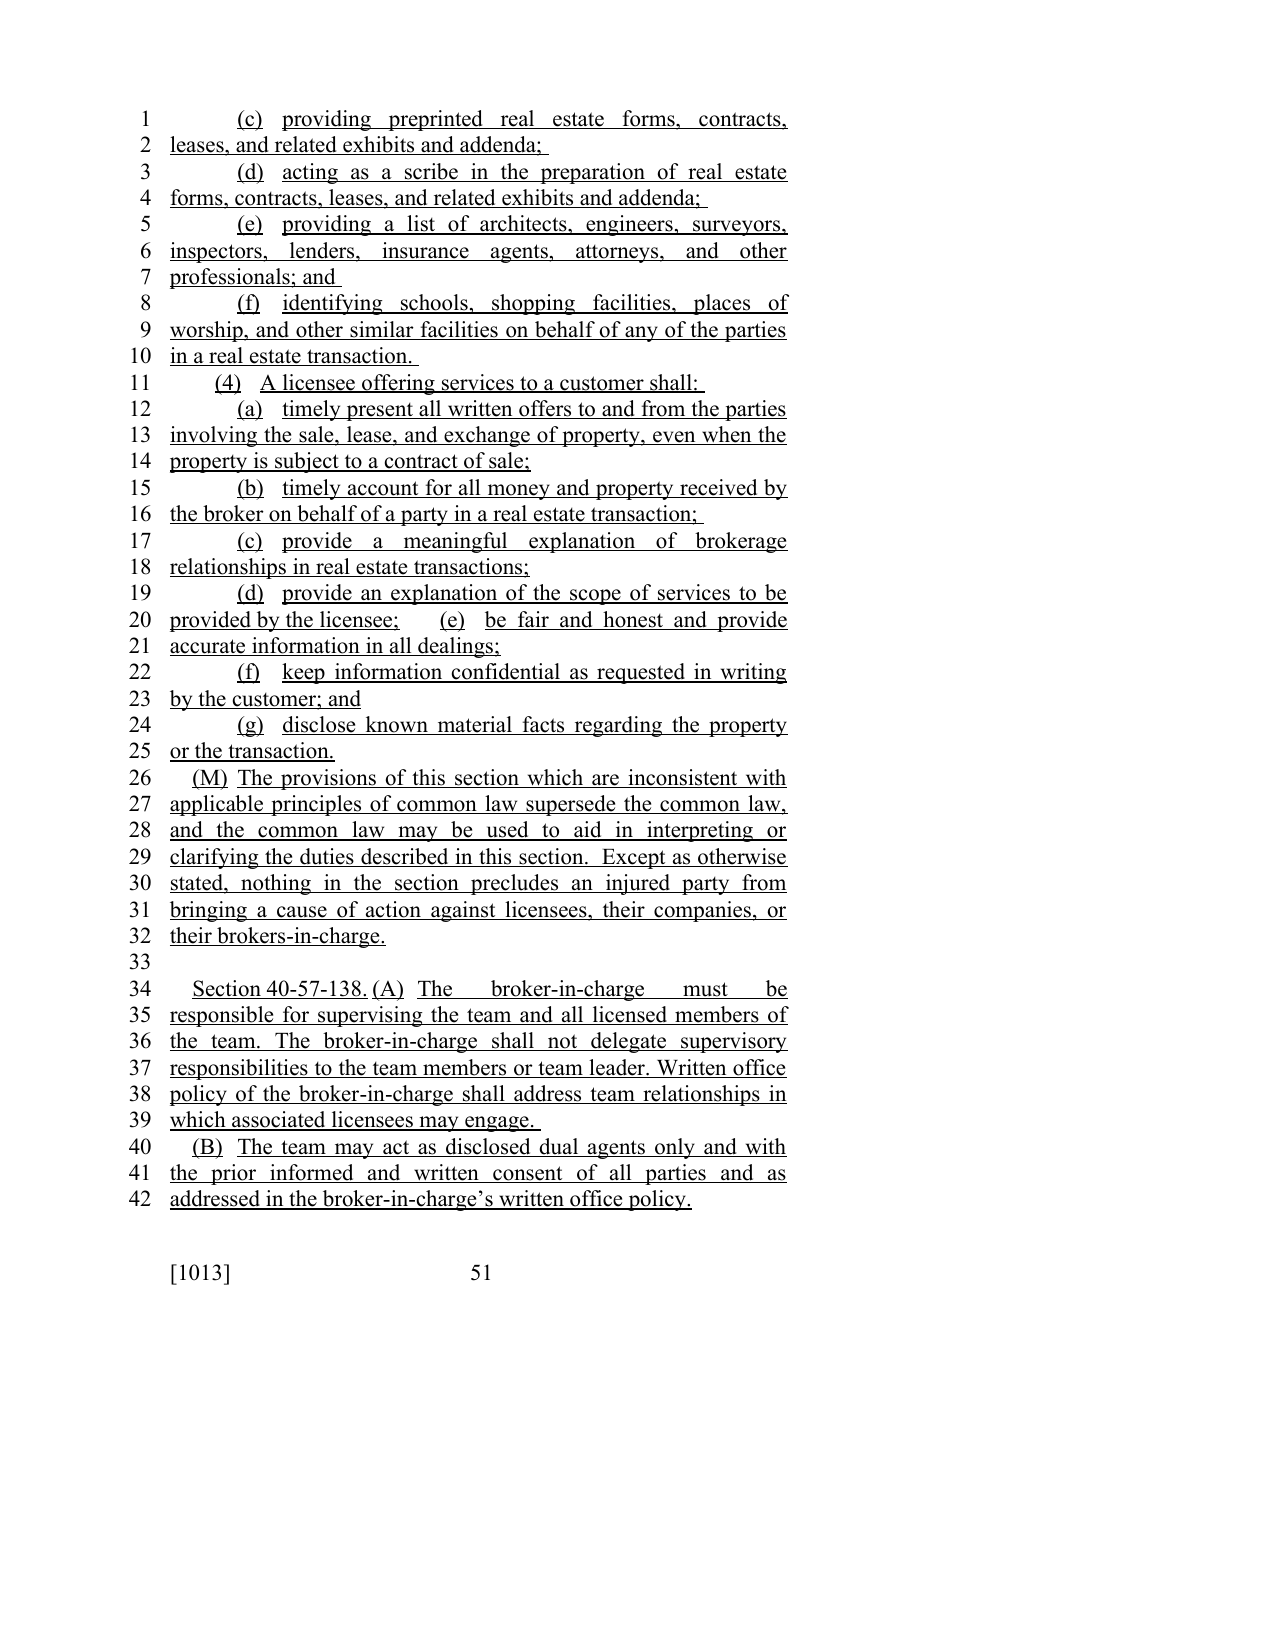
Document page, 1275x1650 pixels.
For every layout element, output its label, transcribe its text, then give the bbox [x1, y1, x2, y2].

text (g) disclose known material facts regarding the property or the transaction. [169, 711, 787, 764]
text (f) identifying schools, shopping facilities, places of worship, and other similar facilities on behalf of any of the parties in a real estate transaction. [169, 289, 787, 339]
text (4) A licensee offering services to a customer shall: [169, 368, 787, 395]
text (a) timely present all written offers to and from the parties involving the sale, lease, and exchange of property, even when the property is subject to a contract of sale; [169, 395, 787, 444]
text (d) provide an explanation of the scope of services to be provided by the licensee; (e) be fair and honest and provide accurate information in all dealings; [169, 579, 787, 658]
text (e) providing a list of architects, engineers, surveyors, inspectors, lenders, insurance agents, attorneys, and other professionals; and [169, 210, 787, 260]
text (f) keep information confidential as requested in writing by the customer; and [169, 658, 787, 711]
text (a) timely present all written offers to and from the parties involving the sale, lease, and exchange of property, even when the property is subject to a contract of sale; [169, 445, 787, 474]
text (c) provide a meaningful explanation of brokerage relationships in real estate transactions; [169, 527, 787, 579]
text (B) The team may act as disclosed dual agents only and with the prior informed and written consent of all parties and as addressed in the broker-in-charge’s written office policy. [169, 1183, 787, 1212]
text (f) identifying schools, shopping facilities, places of worship, and other similar facilities on behalf of any of the parties in a real estate transaction. [169, 340, 787, 368]
text (e) providing a list of architects, engineers, surveyors, inspectors, lenders, insurance agents, attorneys, and other professionals; and [169, 261, 787, 289]
text (d) acting as a scribe in the preparation of real estate forms, contracts, leases, and related exhibits and addenda; [169, 158, 787, 210]
text (B) The team may act as disclosed dual agents only and with the prior informed and written consent of all parties and as addressed in the broker-in-charge’s written office policy. [169, 1133, 787, 1182]
text (b) timely account for all money and property received by the broker on behalf of a party in a real estate transaction; [169, 474, 787, 527]
text (M) The provisions of this section which are inconsistent with applicable principles of common law supersede the common law, and the common law may be used to aid in interpreting or clarifying the duties described in this section. Except as otherwise stated, nothing in the section precludes an injured party from bringing a cause of action against licensees, their companies, or their brokers-in-charge. [169, 764, 787, 813]
text Section 40-57-138. (A) The broker-in-charge must be responsible for supervising the team and all licensed members of the team. The broker-in-charge shall not delegate supervisory responsibilities to the team members or team leader. Written office policy of the broker-in-charge shall address team relationships in which associated licensees may engage. [169, 975, 787, 1024]
text (c) providing preprinted real estate forms, contracts, leases, and related exhibits and addenda; [169, 105, 787, 158]
